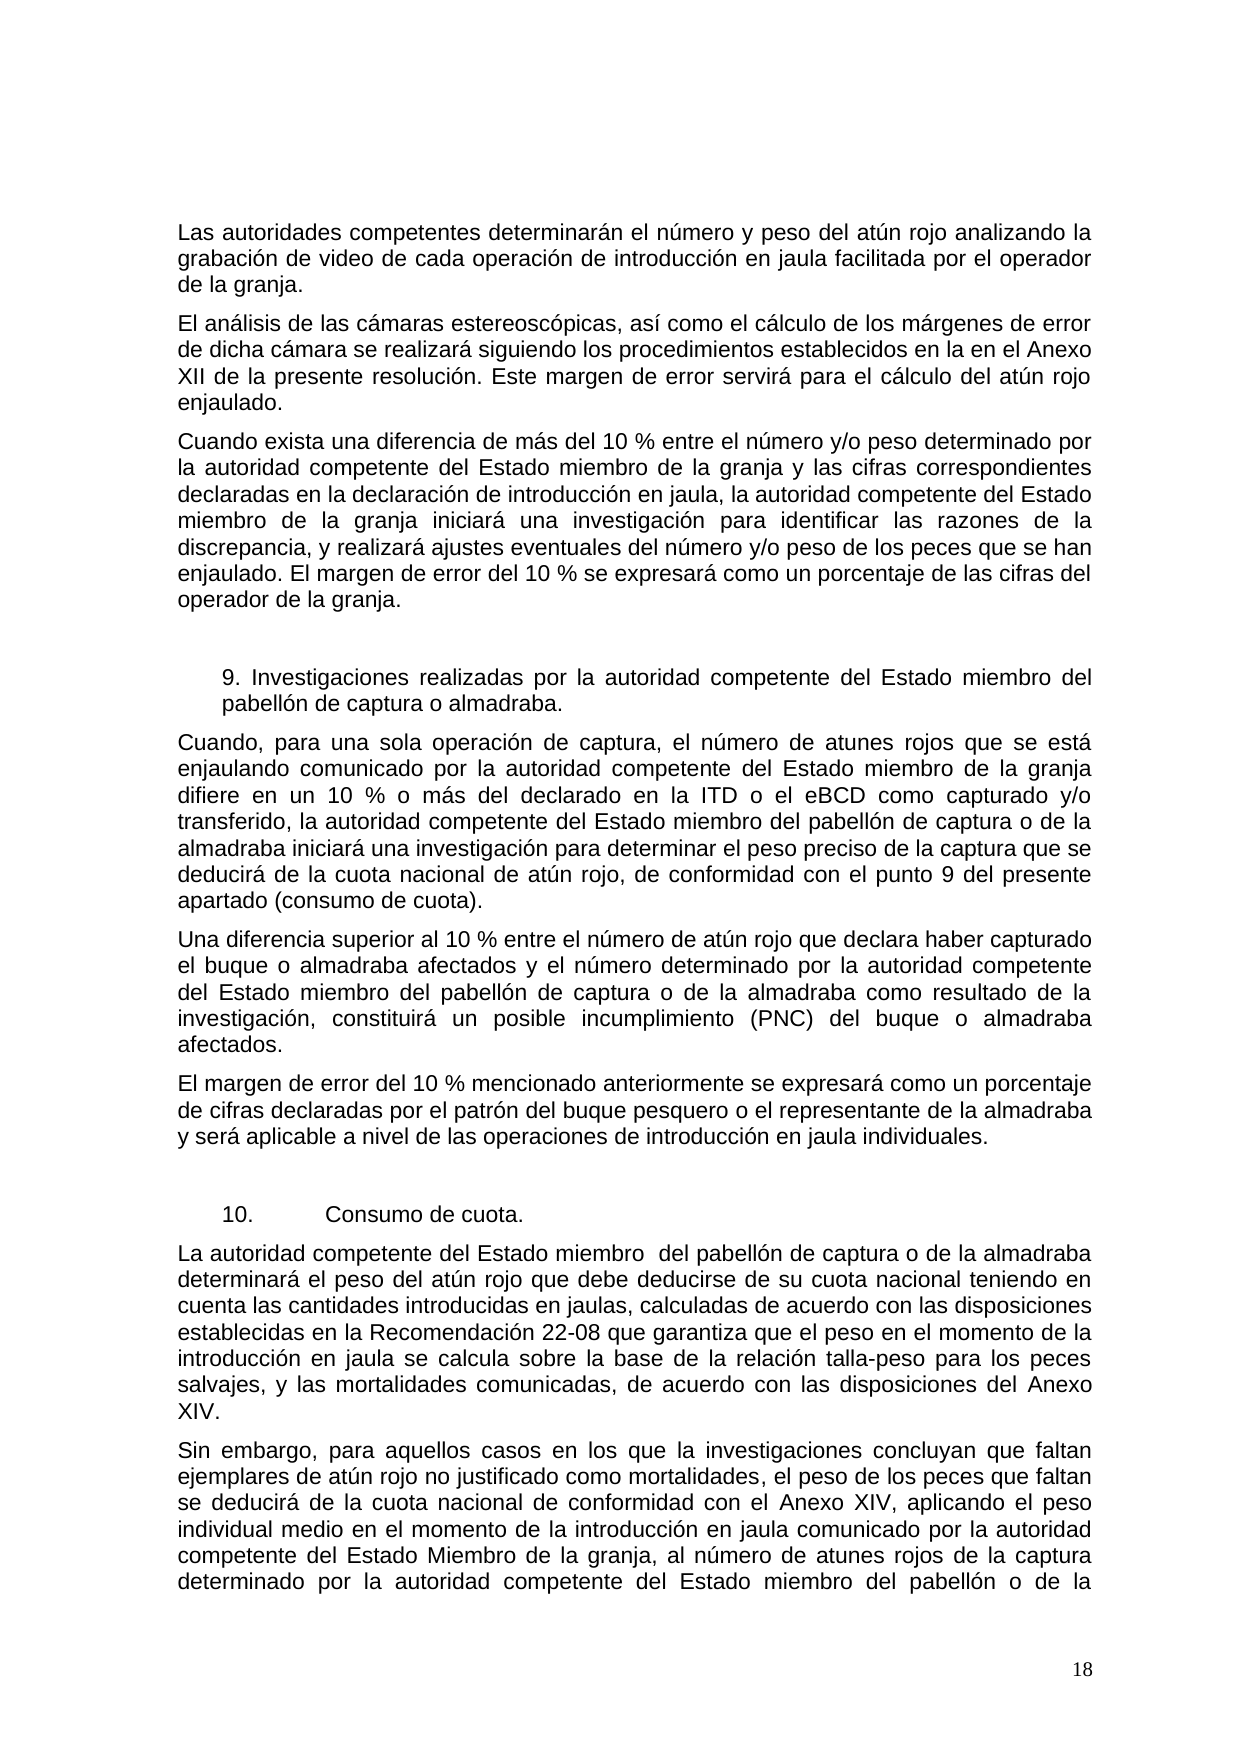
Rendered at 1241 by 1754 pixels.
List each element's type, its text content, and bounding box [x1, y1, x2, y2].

list Investigaciones realizadas por la autoridad competente del Estado miembro del pabellón de captura o almadraba. [222, 664, 1092, 717]
text Cuando exista una diferencia de más del 10 % entre el número y/o peso determinado por la autoridad competente del Estado miembro de la granja y las cifras correspondientes declaradas en la declaración de introducción en jaula, la autoridad competente del Estado miembro de la granja iniciará una investigación para identificar las razones de la discrepancia, y realizará ajustes eventuales del número y/o peso de los peces que se han enjaulado. El margen de error del 10 % se expresará como un porcentaje de las cifras del operador de la granja. [177, 428, 1092, 612]
list Consumo de cuota. [222, 1201, 1092, 1227]
text Las autoridades competentes determinarán el número y peso del atún rojo analizando la grabación de video de cada operación de introducción en jaula facilitada por el operador de la granja. [177, 218, 1092, 298]
text Una diferencia superior al 10 % entre el número de atún rojo que declara haber capturado el buque o almadraba afectados y el número determinado por la autoridad competente del Estado miembro del pabellón de captura o de la almadraba como resultado de la investigación, constituirá un posible incumplimiento (PNC) del buque o almadraba afectados. [177, 926, 1092, 1058]
text La autoridad competente del Estado miembro del pabellón de captura o de la almadraba determinará el peso del atún rojo que debe deducirse de su cuota nacional teniendo en cuenta las cantidades introducidas en jaulas, calculadas de acuerdo con las disposiciones establecidas en la Recomendación 22-08 que garantiza que el peso en el momento de la introducción en jaula se calcula sobre la base de la relación talla-peso para los peces salvajes, y las mortalidades comunicadas, de acuerdo con las disposiciones del Anexo XIV. [177, 1239, 1092, 1424]
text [177, 1437, 1092, 1595]
text Cuando, para una sola operación de captura, el número de atunes rojos que se está enjaulando comunicado por la autoridad competente del Estado miembro de la granja difiere en un 10 % o más del declarado en la ITD o el eBCD como capturado y/o transferido, la autoridad competente del Estado miembro del pabellón de captura o de la almadraba iniciará una investigación para determinar el peso preciso de la captura que se deducirá de la cuota nacional de atún rojo, de conformidad con el punto 9 del presente apartado (consumo de cuota). [177, 729, 1092, 913]
text El margen de error del 10 % mencionado anteriormente se expresará como un porcentaje de cifras declaradas por el patrón del buque pesquero o el representante de la almadraba y será aplicable a nivel de las operaciones de introducción en jaula individuales. [177, 1070, 1092, 1149]
text El análisis de las cámaras estereoscópicas, así como el cálculo de los márgenes de error de dicha cámara se realizará siguiendo los procedimientos establecidos en la en el Anexo XII de la presente resolución. Este margen de error servirá para el cálculo del atún rojo enjaulado. [177, 310, 1092, 416]
